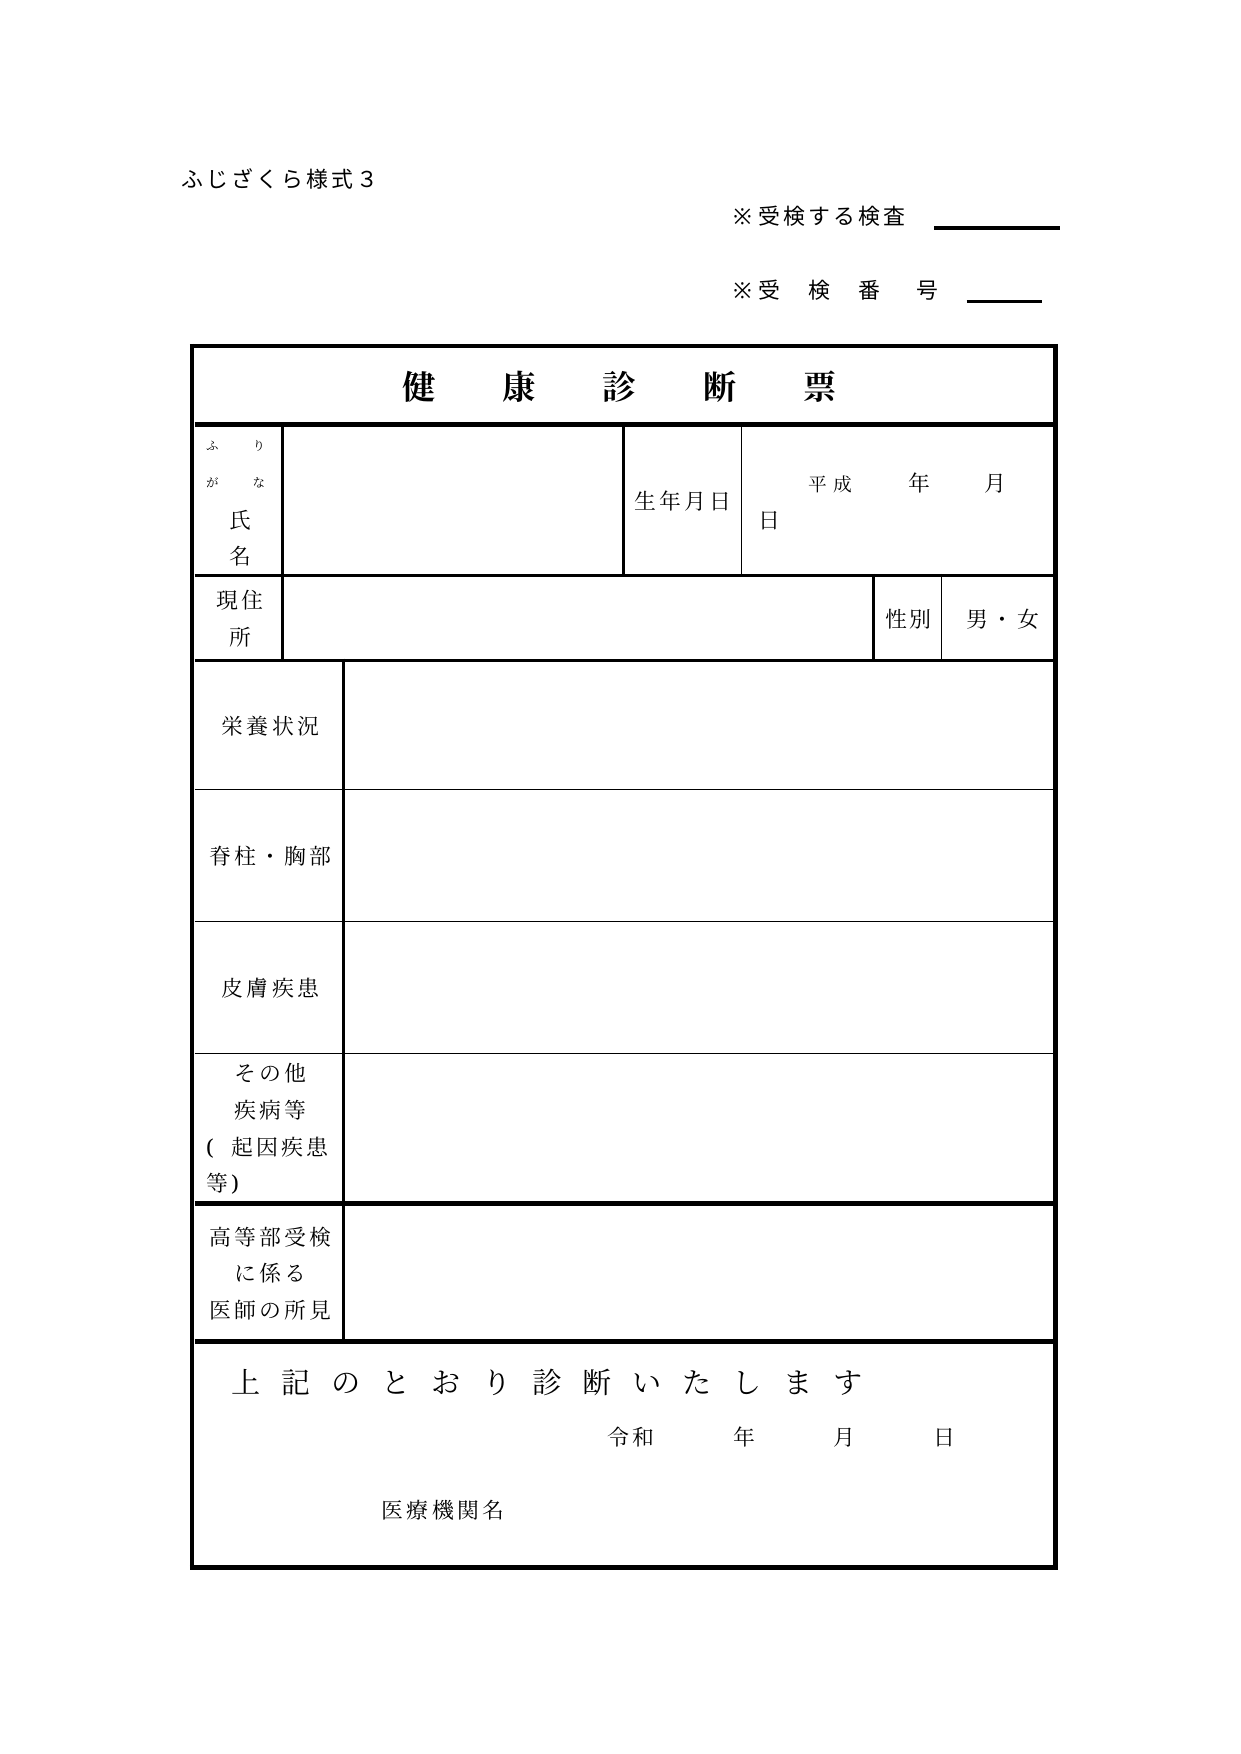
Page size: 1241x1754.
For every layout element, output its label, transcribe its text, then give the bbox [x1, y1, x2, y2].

table_cell その他 疾病等 (起因疾患等) [194, 1054, 342, 1201]
table_cell [345, 790, 1053, 921]
table_cell 男・女 [942, 577, 1053, 658]
table_cell [284, 427, 622, 574]
table_cell 生年月日 [625, 427, 741, 574]
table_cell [194, 1340, 1053, 1565]
table_cell ふりがな 氏 名 [194, 423, 281, 574]
table_cell 現住所 [194, 575, 281, 658]
table_cell 脊柱・胸部 [194, 790, 342, 921]
table_cell [345, 922, 1053, 1053]
table_cell 高等部受検に係る 医師の所見 [194, 1202, 342, 1339]
table_cell [284, 577, 872, 658]
table_cell [345, 1054, 1053, 1201]
table_cell 皮膚疾患 [194, 922, 342, 1053]
table_header 健 康 診 断 票 [194, 348, 1053, 422]
text ふじざくら様式３ [181, 160, 1059, 197]
text ※受検する検査 [181, 197, 1059, 233]
table_cell 平成 年 月 日 [742, 427, 1053, 574]
text ※受検番号 [181, 270, 1059, 307]
table_cell 性別 [875, 577, 941, 658]
table_cell 栄養状況 [194, 660, 342, 788]
table_cell [345, 662, 1053, 788]
table_cell [345, 1206, 1053, 1339]
